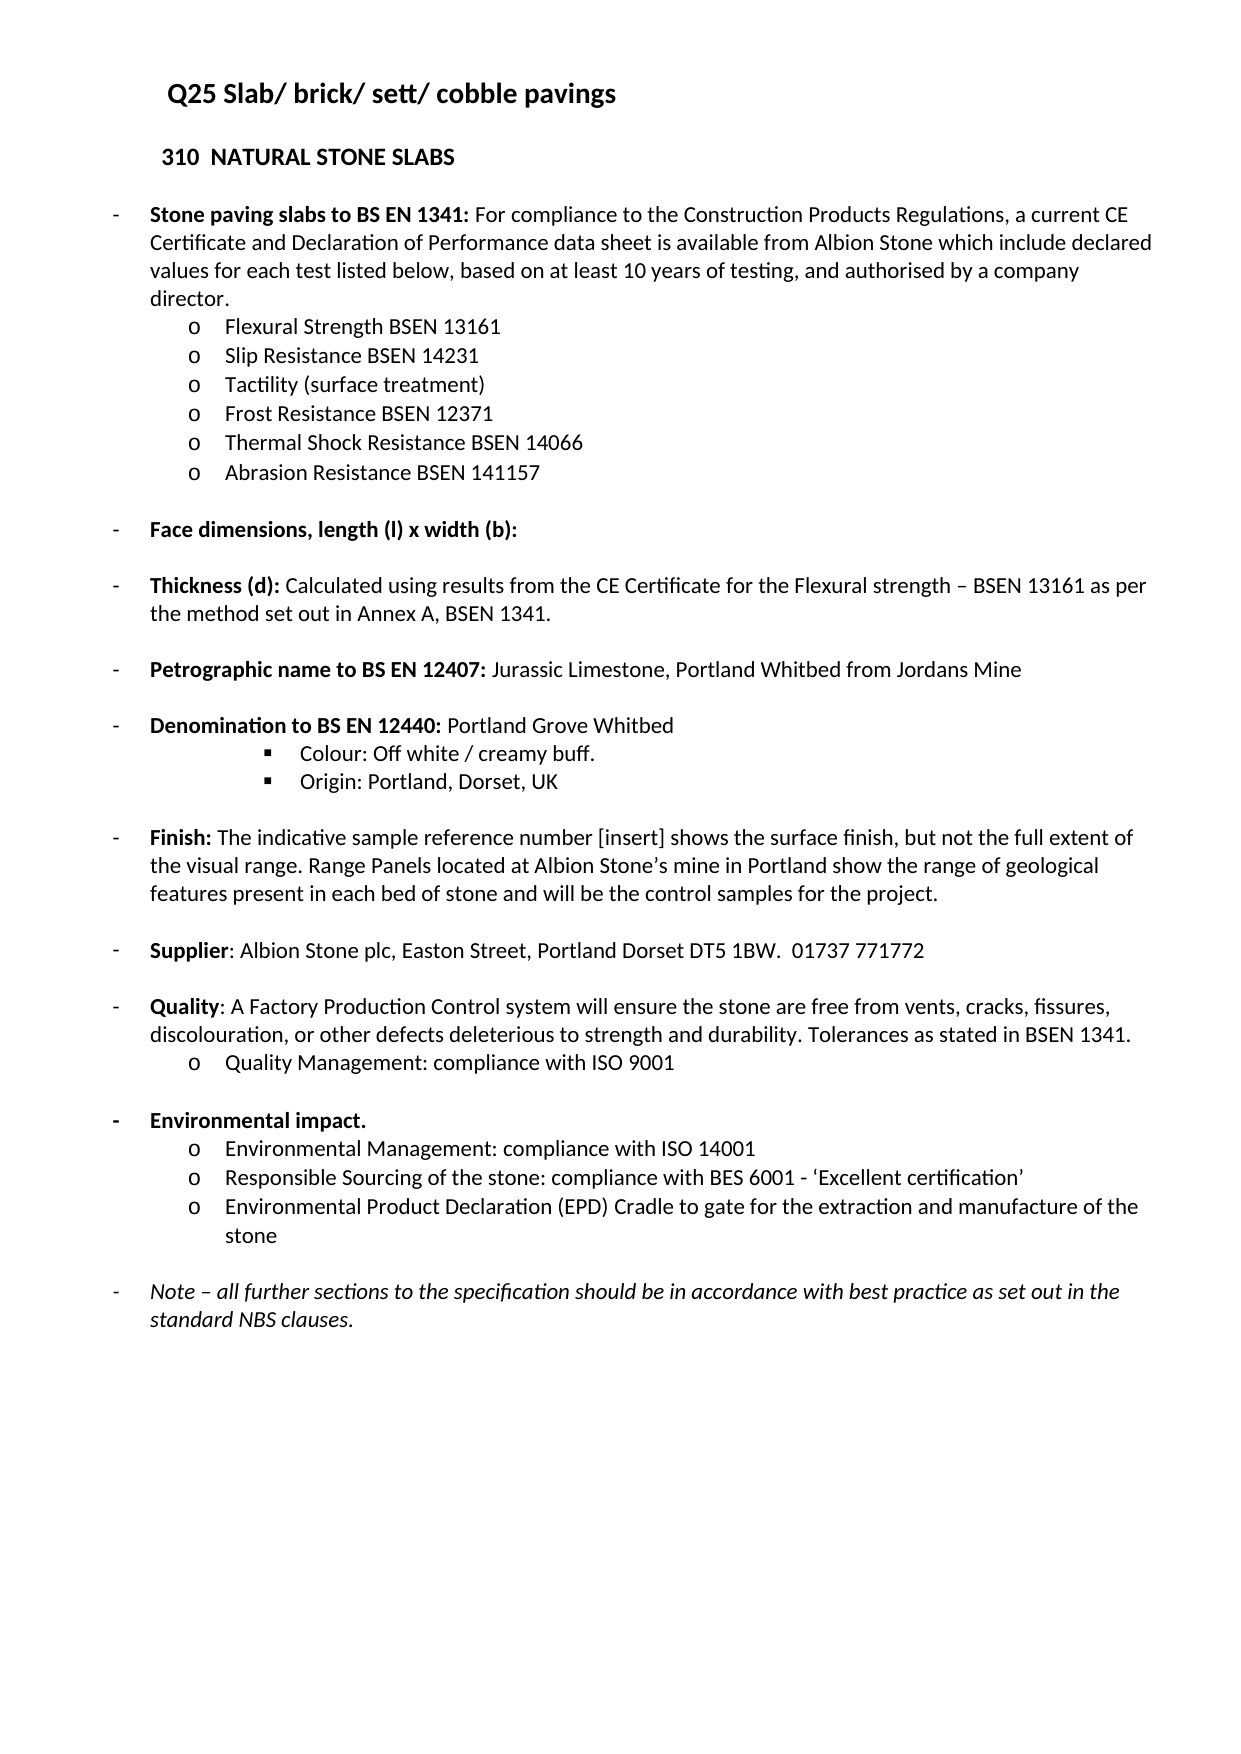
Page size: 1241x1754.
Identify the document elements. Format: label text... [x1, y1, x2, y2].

list Abrasion Resistance BSEN 141157 [187, 458, 1165, 487]
list Environmental Product Declaration (EPD) Cradle to gate for the extraction and manufacture of the stone [187, 1192, 1165, 1249]
list Environmental impact. [112, 1106, 1165, 1134]
list Environmental Management: compliance with ISO 14001 [187, 1134, 1165, 1163]
list Supplier: Albion Stone plc, Easton Street, Portland Dorset DT5 1BW. 01737 771772 [112, 935, 1165, 964]
list Responsible Sourcing of the stone: compliance with BES 6001 - ‘Excellent certification’ [187, 1163, 1165, 1192]
list Thickness (d): Calculated using results from the CE Certificate for the Flexural strength – BSEN 13161 as per the method set out in Annex A, BSEN 1341. [112, 571, 1165, 627]
list Note – all further sections to the specification should be in accordance with best practice as set out in the standard NBS clauses. [112, 1277, 1165, 1333]
list Face dimensions, length (l) x width (b): NBS0091_1BS.gif [112, 515, 1165, 543]
list Finish: The indicative sample reference number [insert] shows the surface finish, but not the full extent of the visual range. Range Panels located at Albion Stone’s mine in Portland show the range of geological features present in each bed of stone and will be the control samples for the project. [112, 823, 1165, 907]
list Quality Management: compliance with ISO 9001 [187, 1048, 1165, 1078]
list Petrographic name to BS EN 12407: Jurassic Limestone, Portland Whitbed from Jordans Mine [112, 655, 1165, 683]
list Flexural Strength BSEN 13161 [187, 312, 1165, 341]
text Q25 Slab/ brick/ sett/ cobble pavings [75, 75, 1167, 111]
list Tactility (surface treatment) [187, 370, 1165, 399]
list Thermal Shock Resistance BSEN 14066 [187, 428, 1165, 458]
list Denomination to BS EN 12440: Portland Grove Whitbed [112, 711, 1165, 739]
list Slip Resistance BSEN 14231 [187, 341, 1165, 370]
list Quality: A Factory Production Control system will ensure the stone are free from vents, cracks, fissures, discolouration, or other defects deleterious to strength and durability. Tolerances as stated in BSEN 1341. [112, 992, 1165, 1048]
list Frost Resistance BSEN 12371 [187, 399, 1165, 428]
list Stone paving slabs to BS EN 1341: For compliance to the Construction Products Regulations, a current CE Certificate and Declaration of Performance data sheet is available from Albion Stone which include declared values for each test listed below, based on at least 10 years of testing, and authorised by a company director. [112, 200, 1165, 312]
text 310 NATURAL STONE SLABS [75, 141, 1165, 172]
list Colour: Off white / creamy buff. [262, 739, 1165, 767]
list Origin: Portland, Dorset, UK [262, 767, 1165, 795]
